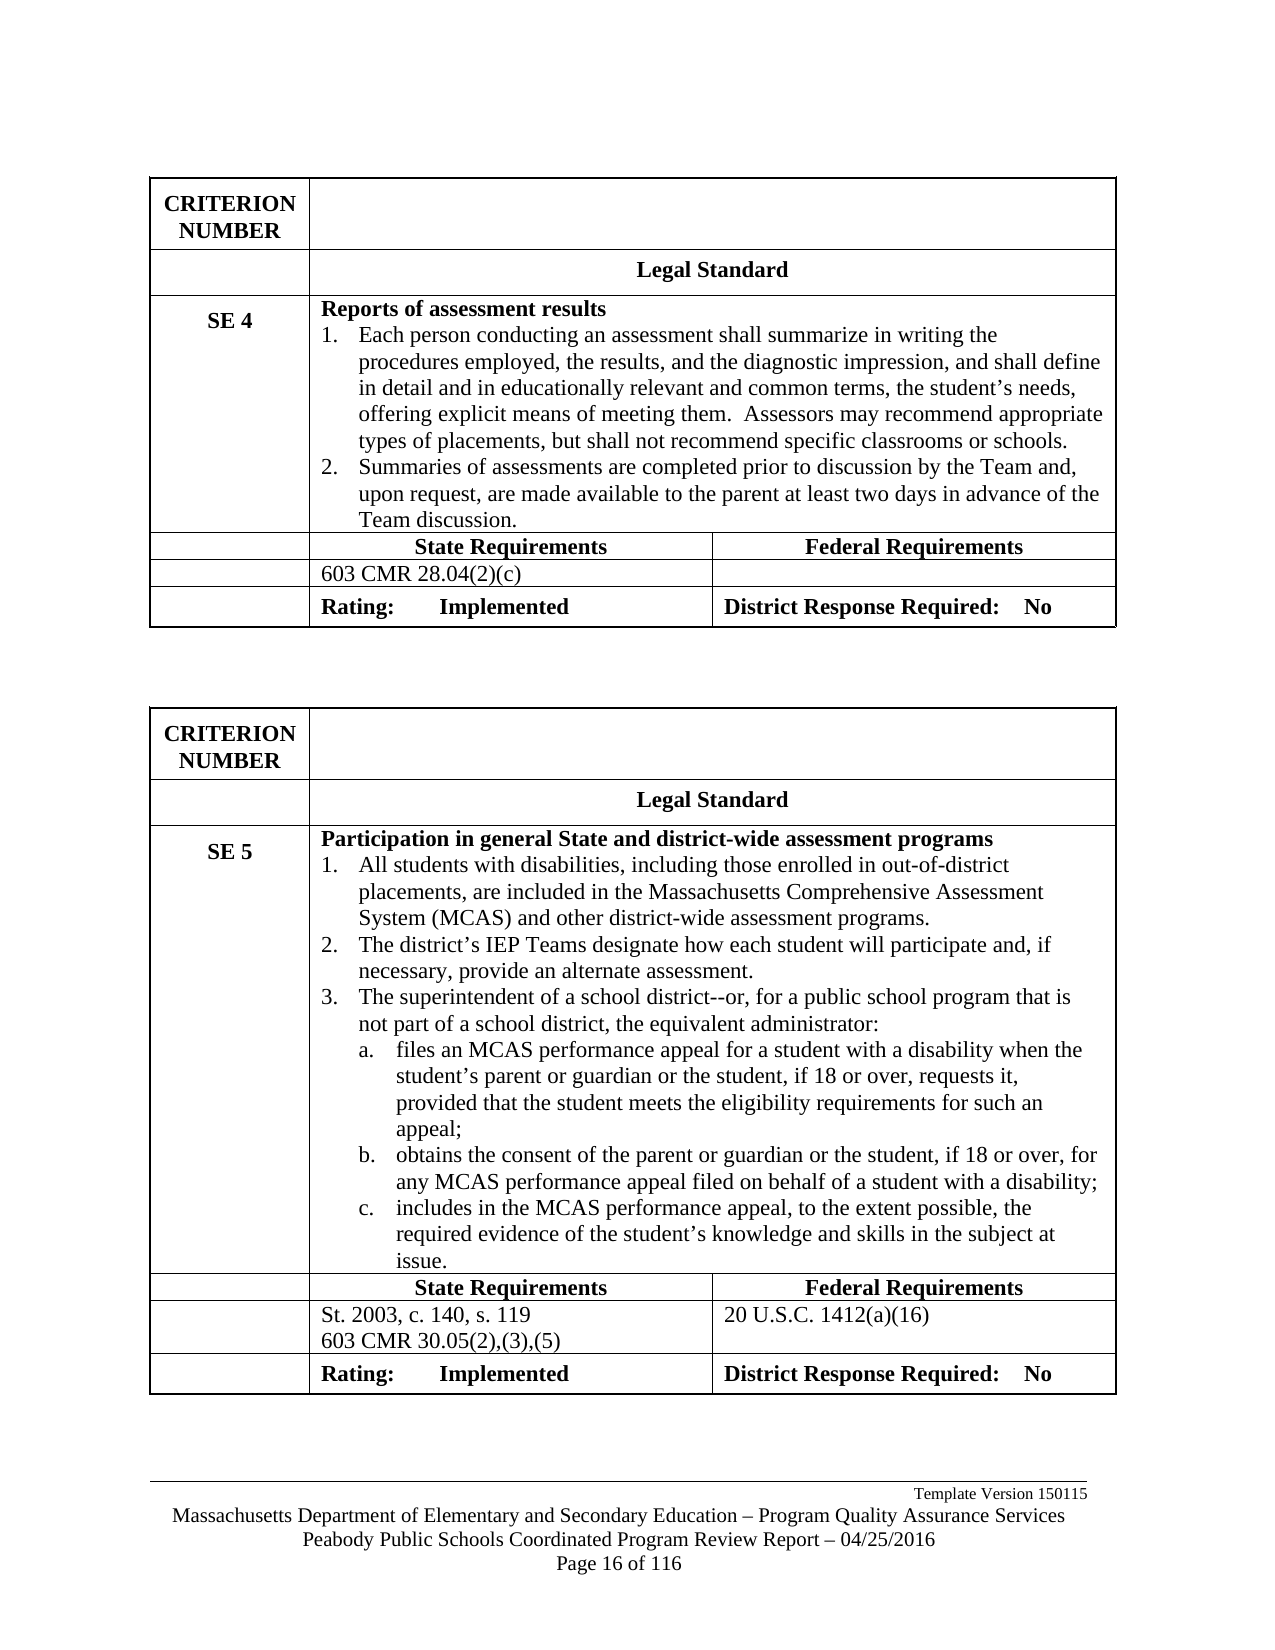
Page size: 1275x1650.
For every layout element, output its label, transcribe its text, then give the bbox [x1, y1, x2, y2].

table_cell No [1013, 1354, 1115, 1393]
table_header [310, 709, 1115, 779]
table_cell Legal Standard [310, 250, 1115, 294]
table_cell 603 CMR 28.04(2)(c) [310, 560, 712, 586]
table_cell Implemented [422, 587, 712, 626]
table_cell Rating: [310, 1354, 422, 1393]
table_cell [713, 560, 1115, 586]
table_cell Federal Requirements [713, 1274, 1115, 1300]
table_cell St. 2003, c. 140, s. 119 603 CMR 30.05(2),(3),(5) [310, 1301, 712, 1353]
table_cell Legal Standard [310, 780, 1115, 825]
table_cell 20 U.S.C. 1412(a)(16) [713, 1301, 1115, 1353]
table_cell [151, 780, 309, 825]
table_cell State Requirements [310, 533, 712, 559]
table_cell Federal Requirements [713, 533, 1115, 559]
table_header CRITERION NUMBER [151, 179, 309, 249]
table_cell Rating: [310, 587, 422, 626]
table_cell Participation in general State and district-wide assessment programs All students with disabilities, including those enrolled in out-of-district placements, are included in the Massachusetts Comprehensive Assessment System (MCAS) and other district-wide assessment programs. The district’s IEP Teams designate how each student will participate and, if necessary, provide an alternate assessment. The superintendent of a school district--or, for a public school program that is not part of a school district, the equivalent administrator: files an MCAS performance appeal for a student with a disability when the student’s parent or guardian or the student, if 18 or over, requests it, provided that the student meets the eligibility requirements for such an appeal; obtains the consent of the parent or guardian or the student, if 18 or over, for any MCAS performance appeal filed on behalf of a student with a disability; includes in the MCAS performance appeal, to the extent possible, the required evidence of the student’s knowledge and skills in the subject at issue. [310, 826, 1115, 1273]
table_header [310, 179, 1115, 249]
table_cell [151, 1274, 309, 1300]
table_cell Implemented [422, 1354, 712, 1393]
table_cell [151, 560, 309, 586]
table_cell Reports of assessment results Each person conducting an assessment shall summarize in writing the procedures employed, the results, and the diagnostic impression, and shall define in detail and in educationally relevant and common terms, the student’s needs, offering explicit means of meeting them. Assessors may recommend appropriate types of placements, but shall not recommend specific classrooms or schools. Summaries of assessments are completed prior to discussion by the Team and, upon request, are made available to the parent at least two days in advance of the Team discussion. [310, 296, 1115, 532]
table_cell District Response Required: [713, 1354, 1012, 1393]
table_cell [151, 1301, 309, 1353]
table_cell [151, 587, 309, 626]
table_cell [151, 533, 309, 559]
table_cell SE 4 [151, 296, 309, 532]
table_cell District Response Required: [713, 587, 1012, 626]
table_cell State Requirements [310, 1274, 712, 1300]
table_cell SE 5 [151, 826, 309, 1273]
table_cell No [1013, 587, 1115, 626]
table_cell [151, 1354, 309, 1393]
table_cell [151, 250, 309, 294]
table_header CRITERION NUMBER [151, 709, 309, 779]
